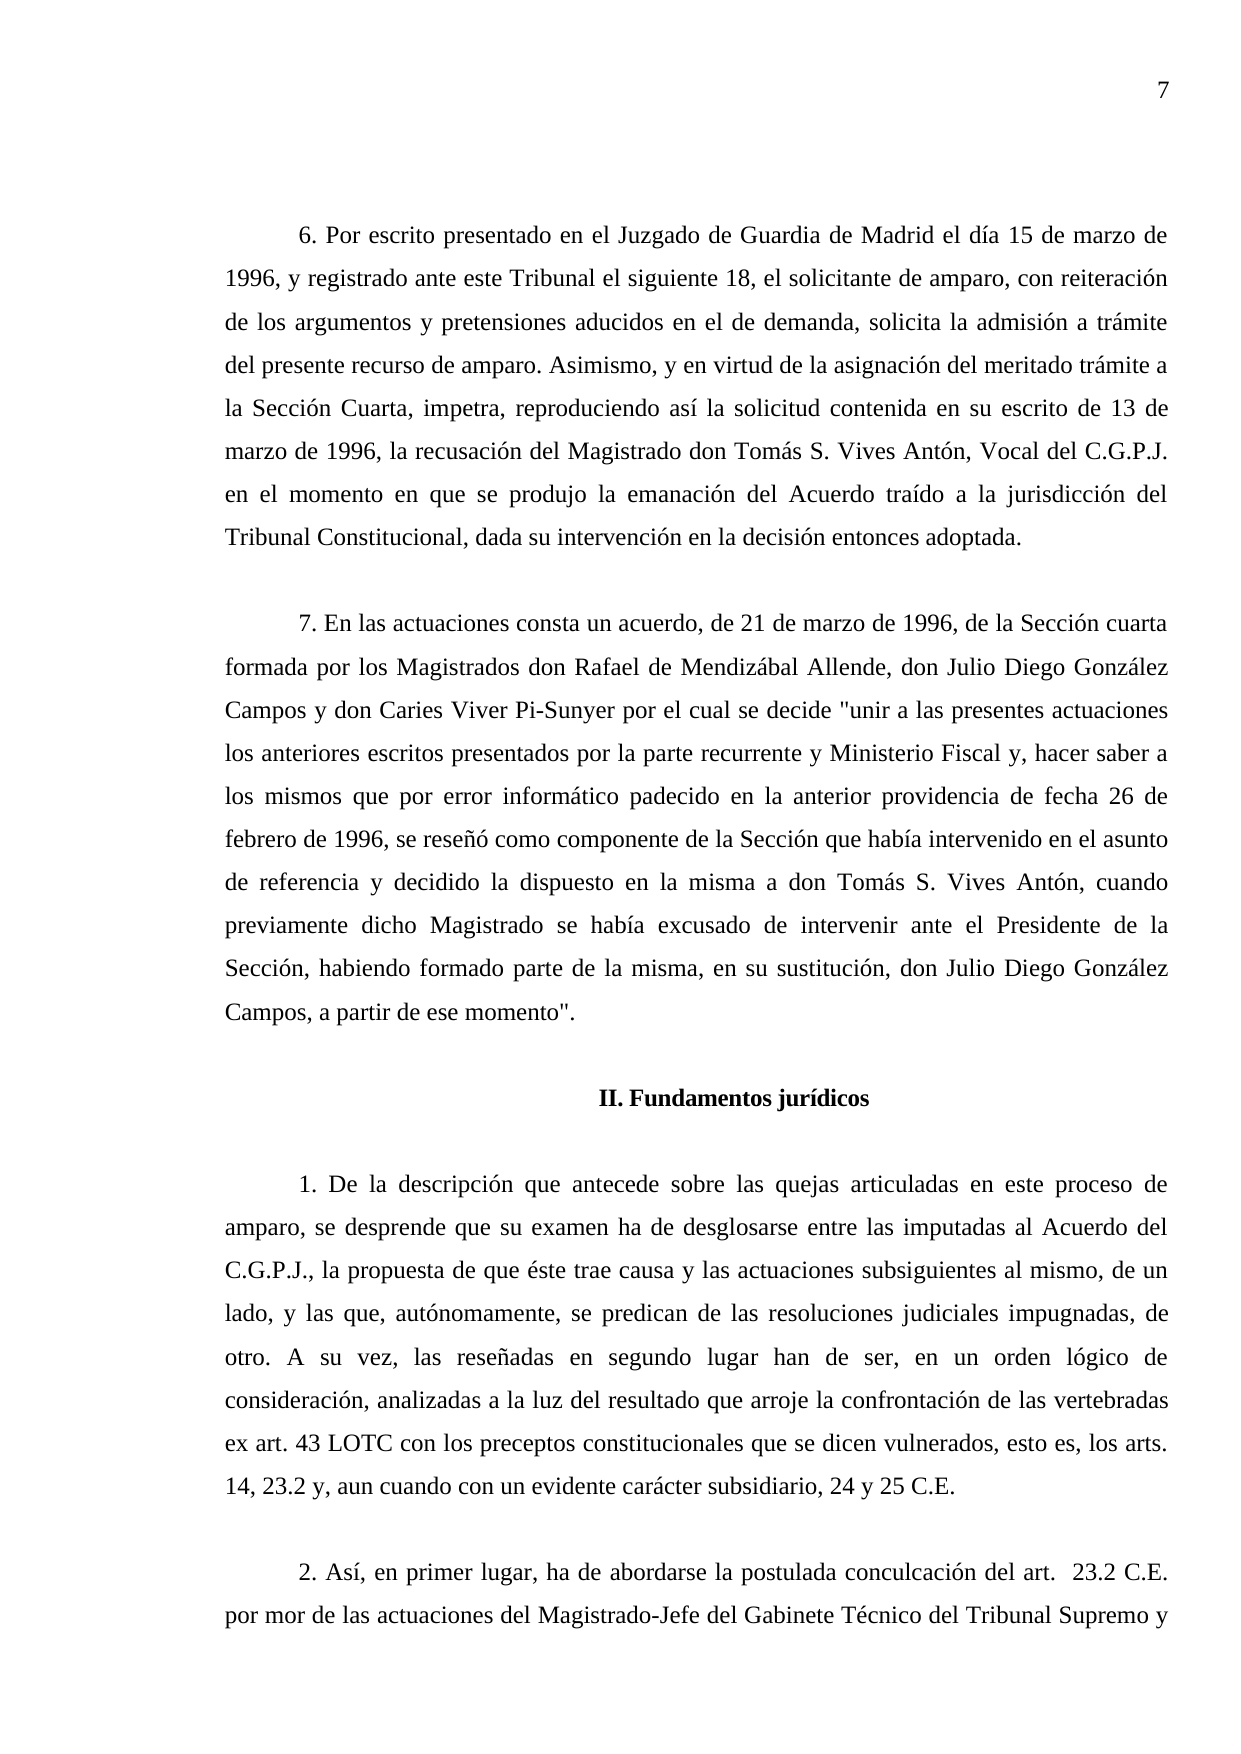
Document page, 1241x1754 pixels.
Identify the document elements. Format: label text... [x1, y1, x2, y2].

subtitle II. Fundamentos jurídicos [224, 1083, 1169, 1112]
text 7. En las actuaciones consta un acuerdo, de 21 de marzo de 1996, de la Sección cuarta formada por los Magistrados don Rafael de Mendizábal Allende, don Julio Diego González Campos y don Caries Viver Pi-Sunyer por el cual se decide "unir a las presentes actuaciones los anteriores escritos presentados por la parte recurrente y Ministerio Fiscal y, hacer saber a los mismos que por error informático padecido en la anterior providencia de fecha 26 de febrero de 1996, se reseñó como componente de la Sección que había intervenido en el asunto de referencia y decidido la dispuesto en la misma a don Tomás S. Vives Antón, cuando previamente dicho Magistrado se había excusado de intervenir ante el Presidente de la Sección, habiendo formado parte de la misma, en su sustitución, don Julio Diego González Campos, a partir de ese momento". [224, 608, 1169, 1025]
text 6. Por escrito presentado en el Juzgado de Guardia de Madrid el día 15 de marzo de 1996, y registrado ante este Tribunal el siguiente 18, el solicitante de amparo, con reiteración de los argumentos y pretensiones aducidos en el de demanda, solicita la admisión a trámite del presente recurso de amparo. Asimismo, y en virtud de la asignación del meritado trámite a la Sección Cuarta, impetra, reproduciendo así la solicitud contenida en su escrito de 13 de marzo de 1996, la recusación del Magistrado don Tomás S. Vives Antón, Vocal del C.G.P.J. en el momento en que se produjo la emanación del Acuerdo traído a la jurisdicción del Tribunal Constitucional, dada su intervención en la decisión entonces adoptada. [224, 220, 1169, 551]
text 1. De la descripción que antecede sobre las quejas articuladas en este proceso de amparo, se desprende que su examen ha de desglosarse entre las imputadas al Acuerdo del C.G.P.J., la propuesta de que éste trae causa y las actuaciones subsiguientes al mismo, de un lado, y las que, autónomamente, se predican de las resoluciones judiciales impugnadas, de otro. A su vez, las reseñadas en segundo lugar han de ser, en un orden lógico de consideración, analizadas a la luz del resultado que arroje la confrontación de las vertebradas ex art. 43 LOTC con los preceptos constitucionales que se dicen vulnerados, esto es, los arts. 14, 23.2 y, aun cuando con un evidente carácter subsidiario, 24 y 25 C.E. [224, 1169, 1169, 1500]
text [224, 1557, 1169, 1629]
